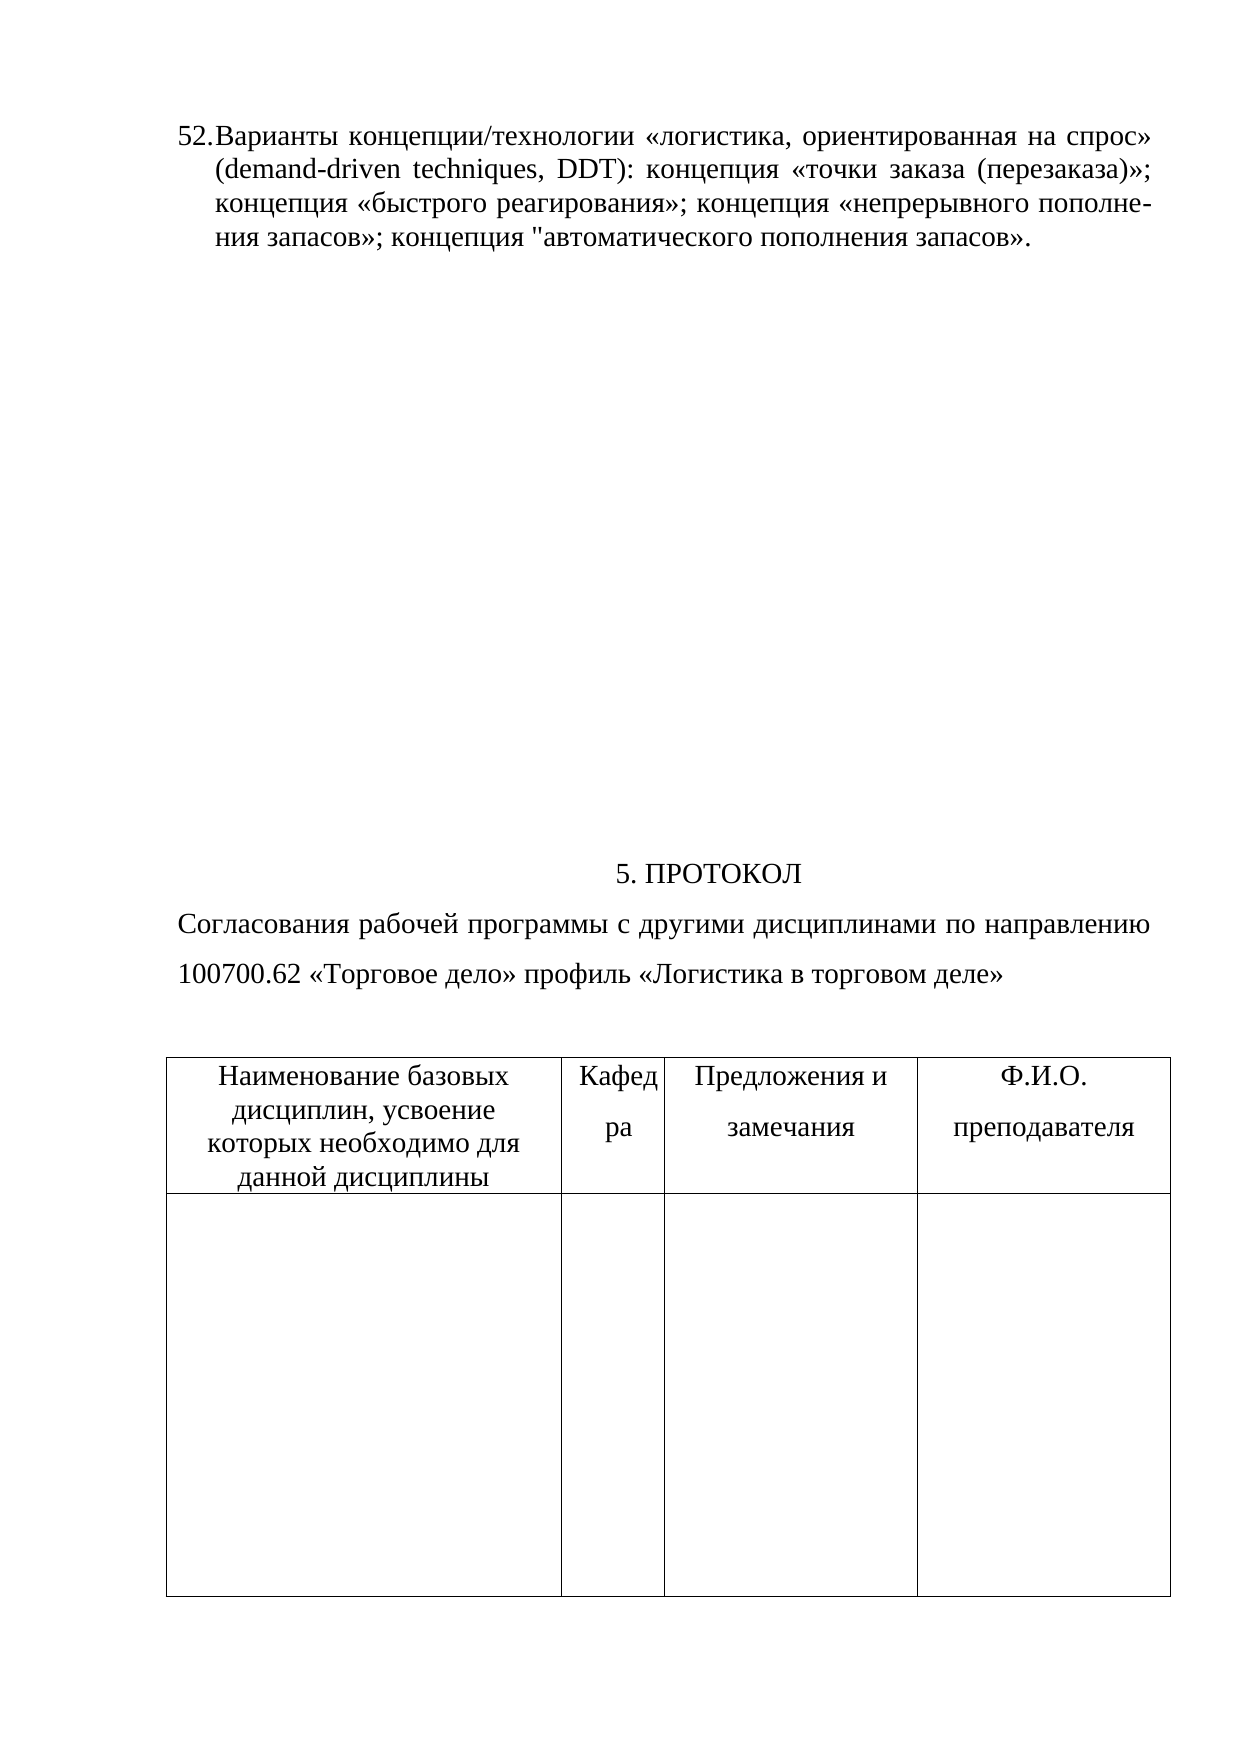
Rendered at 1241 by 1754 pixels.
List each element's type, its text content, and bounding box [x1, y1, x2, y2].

table_cell [167, 1194, 561, 1596]
table_header Кафедра [562, 1058, 664, 1192]
table_header Предложения и замечания [665, 1058, 917, 1192]
table_cell [562, 1194, 664, 1596]
table_cell [665, 1194, 917, 1596]
table_header Наименование базовых дисциплин, усвоение которых необходимо для данной дисциплины [167, 1058, 561, 1192]
list Варианты концепции/технологии «логистика, ориентированная на спрос» (demand-driven techniques, DDT): концепция «точки заказа (перезаказа)»; концепция «быстрого реагирования»; концепция «непрерывного пополнения запасов»; концепция "автоматического пополнения запасов». [177, 118, 1152, 252]
table_header Ф.И.О. преподавателя [918, 1058, 1170, 1192]
title 5. ПРОТОКОЛ [177, 856, 1152, 889]
table_cell [918, 1194, 1170, 1596]
text Согласования рабочей программы с другими дисциплинами по направлению 100700.62 «Торговое дело» профиль «Логистика в торговом деле» [177, 906, 1152, 990]
